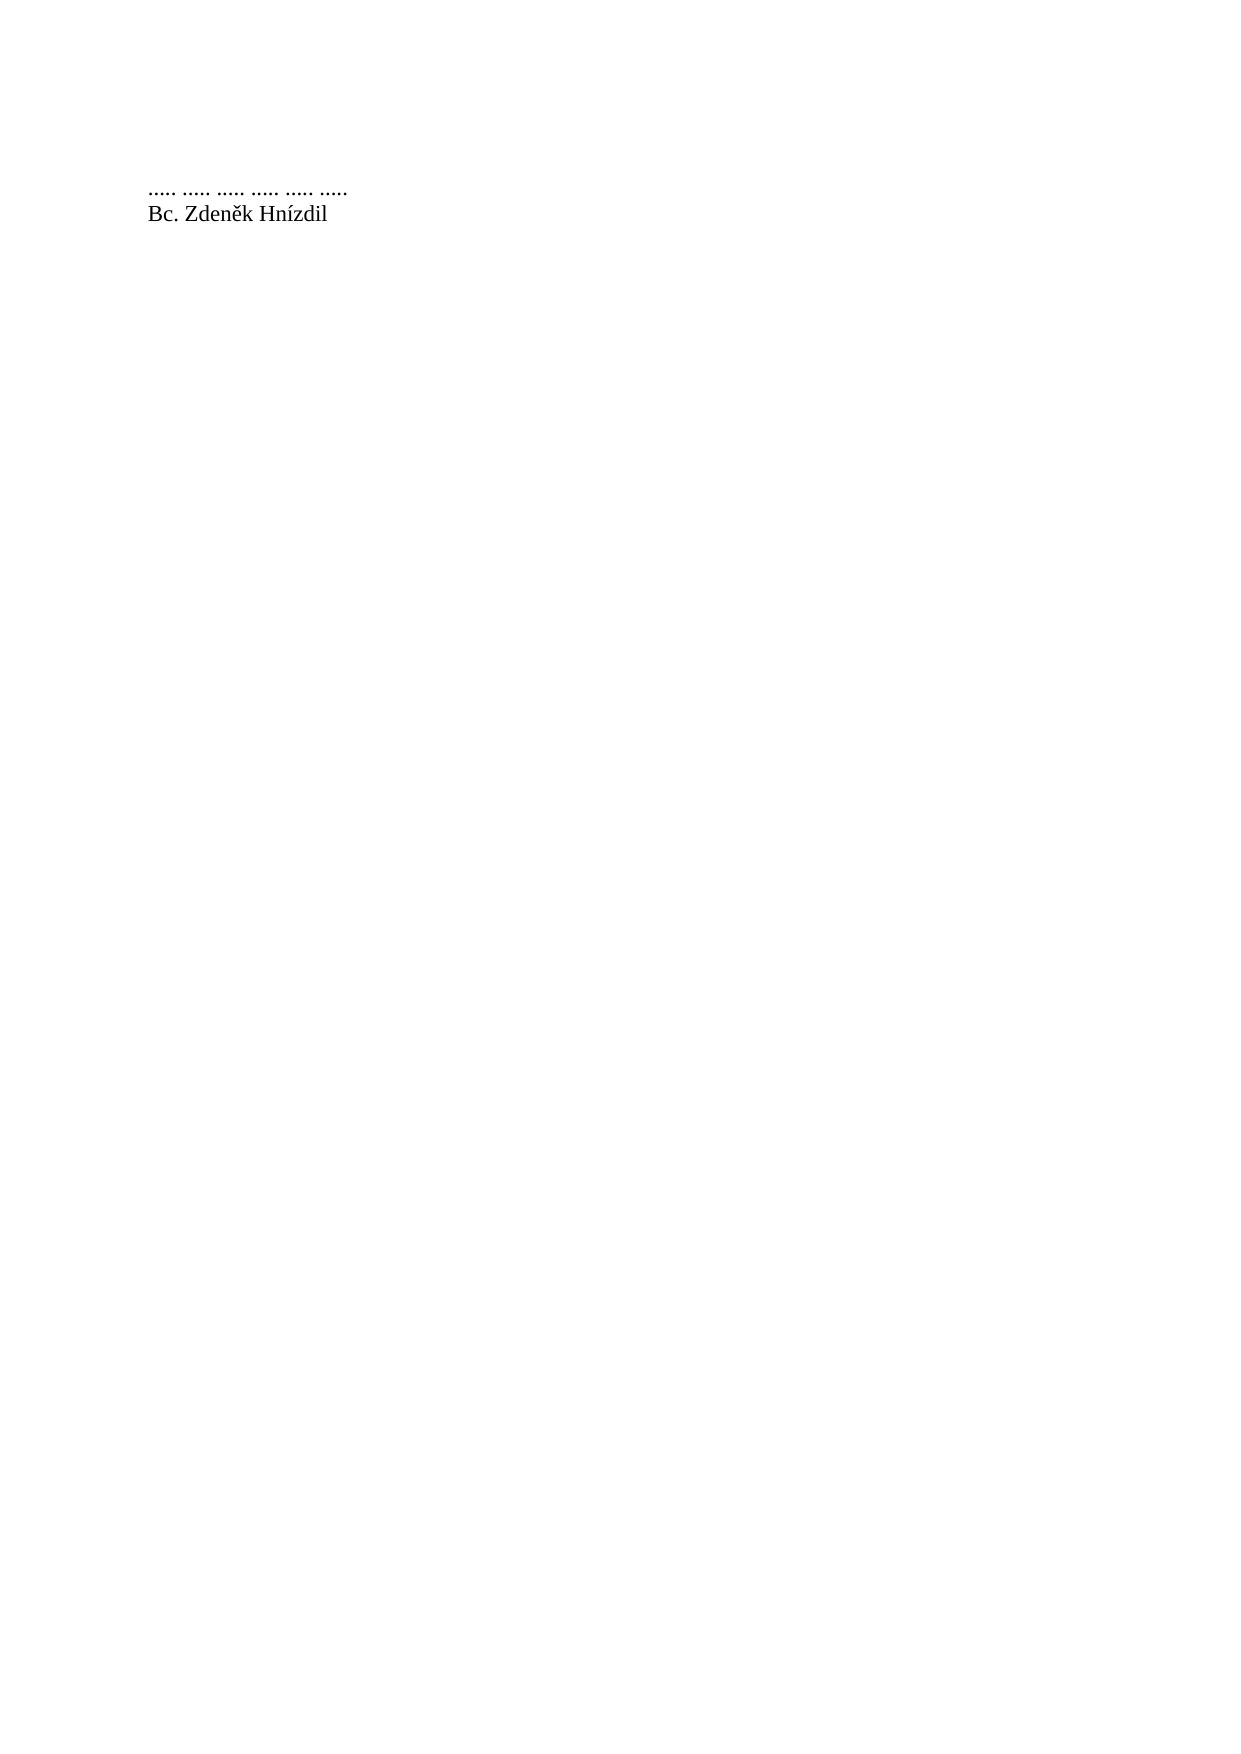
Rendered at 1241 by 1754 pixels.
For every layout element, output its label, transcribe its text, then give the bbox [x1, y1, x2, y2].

text Bc. Zdeněk Hnízdil [148, 200, 1093, 227]
text ..... ..... ..... ..... ..... ..... [148, 174, 1093, 200]
